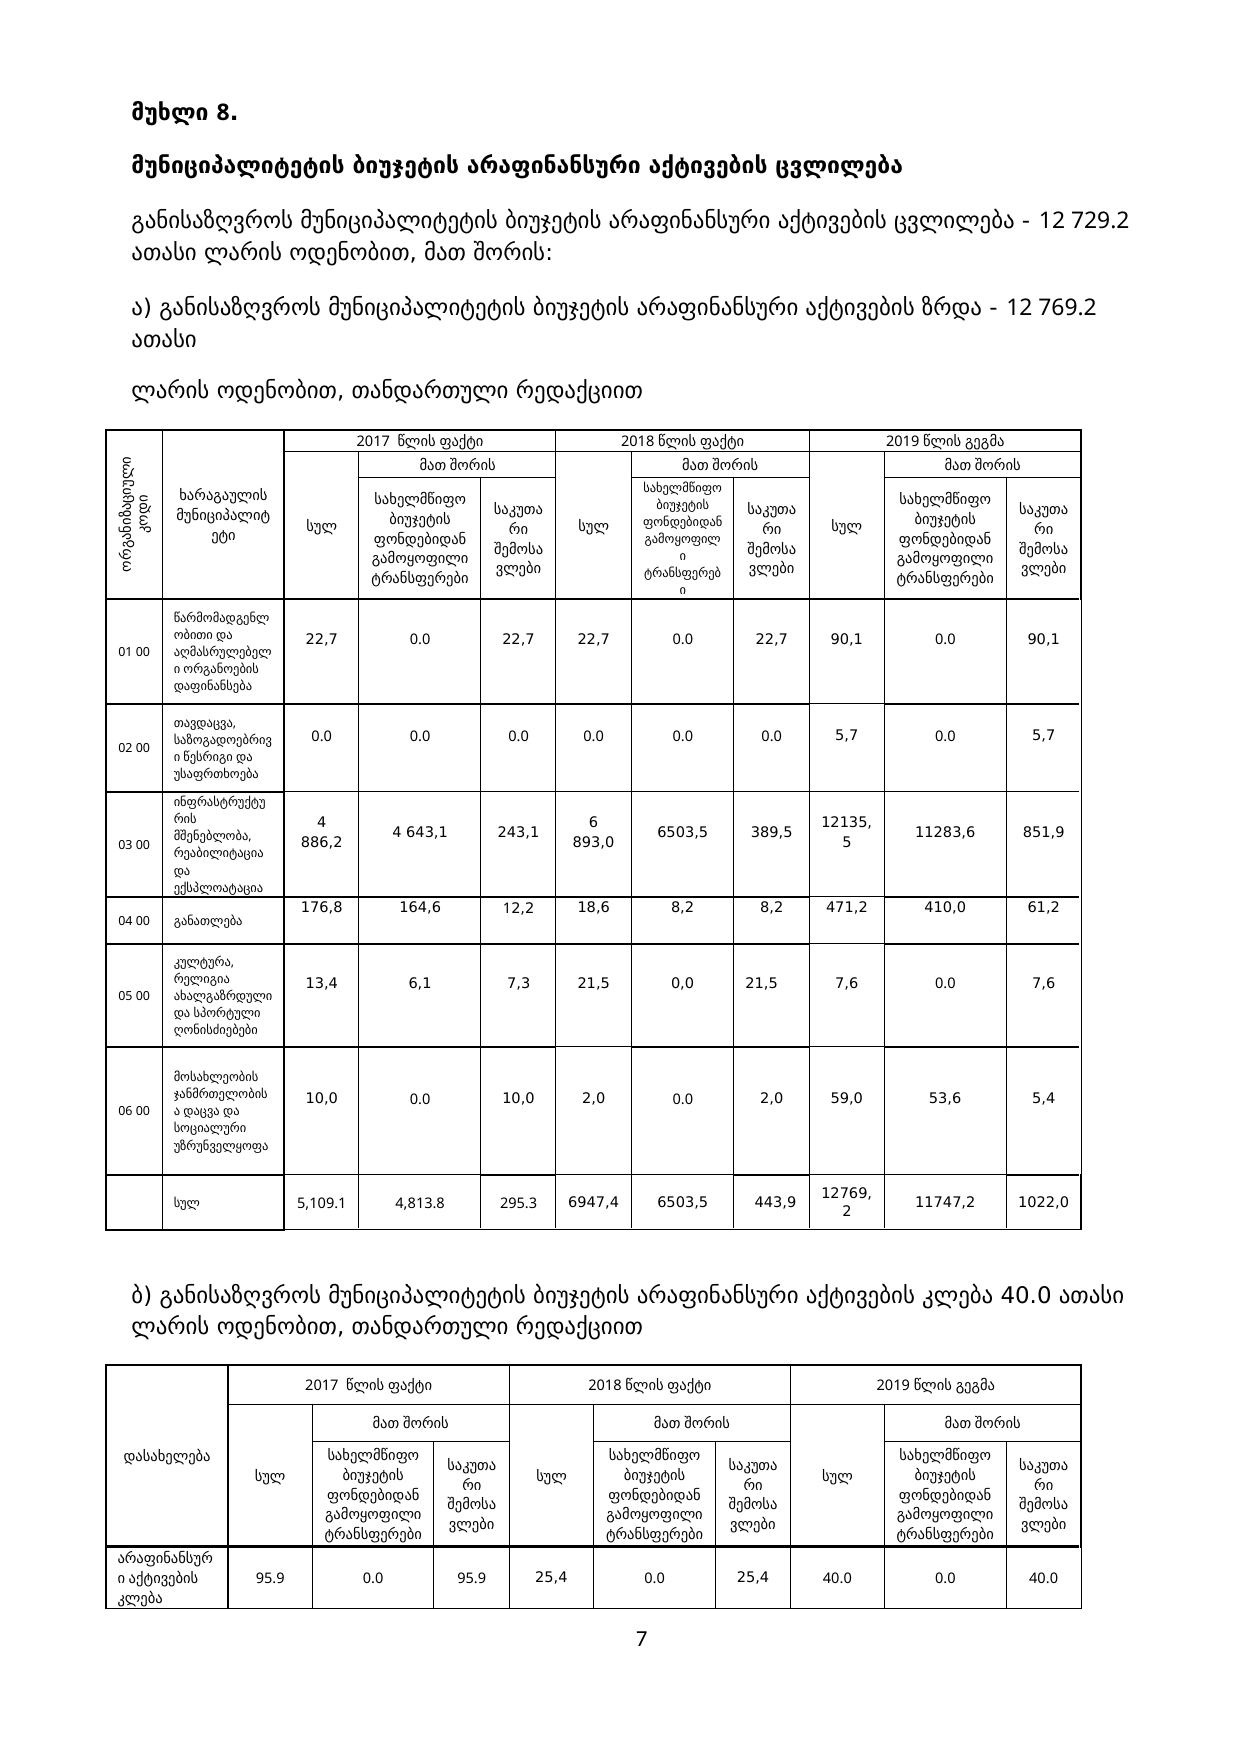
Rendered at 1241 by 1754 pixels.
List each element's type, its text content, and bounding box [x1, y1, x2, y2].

table_cell 22,7 [734, 600, 809, 703]
text ა) განისაზღვროს მუნიციპალიტეტის ბიუჯეტის არაფინანსური აქტივების ზრდა - 12 769.2 ათასი [131, 291, 1152, 353]
table_cell 12769,2 [809, 1175, 884, 1229]
table_cell მათ შორის [313, 1405, 509, 1441]
table_header 2019 წლის გეგმა [791, 1366, 1080, 1403]
table_cell 05 00 [107, 945, 162, 1046]
table_cell 11283,6 [885, 792, 1006, 896]
table_cell 12135,5 [810, 792, 884, 896]
table_header 2018 წლის ფაქტი [556, 431, 809, 451]
table_cell მოსახლეობის ჯანმრთელობისა დაცვა და სოციალური უზრუნველყოფა [163, 1048, 283, 1174]
table_cell 06 00 [107, 1048, 162, 1174]
table_cell საკუთარი შემოსავლები [1007, 1442, 1080, 1545]
table_cell 8,2 [734, 898, 809, 942]
table_cell 5,7 [1007, 703, 1081, 791]
table_cell 6 893,0 [556, 792, 631, 896]
table_header 2017 წლის ფაქტი [229, 1366, 509, 1403]
table_cell 40.0 [1007, 1545, 1081, 1608]
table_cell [313, 1442, 433, 1545]
table_cell 7,3 [481, 945, 555, 1046]
text ბ) განისაზღვროს მუნიციპალიტეტის ბიუჯეტის არაფინანსური აქტივების კლება 40.0 ათასი ლარის ოდენობით, თანდართული რედაქციით [131, 1282, 1152, 1339]
table_cell მათ შორის [594, 1405, 790, 1441]
table_cell საკუთარი შემოსავლები [716, 1442, 790, 1545]
table_cell 0.0 [885, 705, 1006, 791]
table_cell 13,4 [285, 945, 358, 1046]
table_cell 0.0 [885, 945, 1006, 1046]
table_cell 4 643,1 [359, 792, 480, 896]
table_cell 164,6 [359, 898, 480, 942]
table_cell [885, 1442, 1006, 1545]
table_cell 7,6 [810, 944, 884, 1046]
table_cell 8,2 [632, 898, 733, 942]
table_cell მათ შორის [359, 452, 555, 477]
table_cell 02 00 [107, 705, 162, 791]
table_cell 0.0 [594, 1548, 715, 1608]
table_cell 0.0 [734, 705, 809, 791]
table_cell 21,5 [556, 945, 631, 1046]
table_cell 443,9 [734, 1176, 809, 1229]
table_cell 61,2 [1007, 896, 1081, 942]
table_cell 12,2 [481, 898, 555, 942]
table_cell 95.9 [434, 1548, 509, 1608]
table_cell 22,7 [556, 600, 631, 703]
table_cell სახელმწიფო ბიუჯეტის ფონდებიდან გამოყოფილი ტრანსფერები [359, 478, 480, 598]
table_cell თავდაცვა, საზოგადოებრივი წესრიგი და უსაფრთხოება [163, 705, 283, 791]
table_cell 0.0 [359, 1048, 480, 1174]
table_cell 0.0 [285, 705, 358, 791]
table_header 2018 წლის ფაქტი [510, 1366, 790, 1403]
table_cell საკუთარი შემოსავლები [734, 478, 809, 598]
text განისაზღვროს მუნიციპალიტეტის ბიუჯეტის არაფინანსური აქტივების ცვლილება - 12 729.2 ათასი ლარის ოდენობით, მათ შორის: [131, 204, 1152, 266]
text ლარის ოდენობით, თანდართული რედაქციით [131, 377, 1152, 404]
table_cell 0.0 [885, 1548, 1006, 1608]
table_header დასახელება [107, 1366, 227, 1545]
table_cell 4,813.8 [359, 1175, 481, 1229]
table_cell 471,2 [810, 897, 884, 942]
table_header ხარაგაულის მუნიციპალიტეტი [163, 431, 283, 598]
table_cell სულ [285, 452, 358, 598]
table_cell 295.3 [481, 1176, 556, 1229]
table_cell 389,5 [734, 792, 809, 896]
text მუხლი 8. [131, 96, 1152, 127]
table_cell 6503,5 [631, 1175, 734, 1229]
table_cell კულტურა, რელიგია ახალგაზრდული და სპორტული ღონისძიებები [163, 945, 283, 1046]
table_cell 7,6 [1007, 943, 1081, 1046]
table_cell 410,0 [885, 898, 1006, 942]
table_cell [107, 1176, 162, 1229]
table_cell 53,6 [885, 1048, 1006, 1174]
table_cell 25,4 [510, 1548, 593, 1608]
table_cell სახელმწიფო ბიუჯეტის ფონდებიდან გამოყოფილი ტრანსფერები [885, 478, 1006, 598]
table_cell სულ [163, 1176, 283, 1229]
table_cell 851,9 [1007, 791, 1081, 896]
table_cell სულ [810, 452, 884, 598]
table_cell წარმომადგენლობითი და აღმასრულებელი ორგანოების დაფინანსება [163, 600, 283, 703]
table_cell 0,0 [632, 945, 733, 1046]
table_cell სულ [556, 452, 631, 598]
text მუნიციპალიტეტის ბიუჯეტის არაფინანსური აქტივების ცვლილება [131, 153, 1152, 179]
table_cell 176,8 [285, 898, 358, 942]
table_cell 0.0 [481, 705, 555, 791]
table_header ორგანიზაციული კოდი [107, 431, 162, 598]
table_cell 03 00 [107, 793, 162, 896]
table_cell 0.0 [885, 600, 1006, 703]
table_cell 0.0 [632, 1048, 733, 1174]
table_cell 2,0 [556, 1047, 631, 1174]
table_cell მათ შორის [885, 1405, 1080, 1441]
table_cell 59,0 [810, 1047, 884, 1174]
table_cell 6,1 [359, 945, 480, 1046]
table_header 2019 წლის გეგმა [810, 431, 1080, 451]
table_cell 25,4 [716, 1548, 790, 1608]
table_cell განათლება [163, 898, 283, 942]
table_cell 243,1 [481, 792, 555, 896]
table_cell 0.0 [359, 600, 480, 703]
table_cell 22,7 [285, 600, 358, 703]
table_cell სახელმწიფო ბიუჯეტის ფონდებიდან გამოყოფილი ტრანსფერები [632, 478, 733, 598]
table_cell საკუთარი შემოსავლები [481, 478, 555, 598]
table_cell 10,0 [285, 1048, 358, 1174]
table_cell 10,0 [481, 1048, 555, 1174]
table_cell 5,7 [810, 704, 884, 791]
table_cell 40.0 [791, 1548, 884, 1608]
table_cell 4 886,2 [285, 792, 358, 896]
table_cell 04 00 [107, 898, 162, 942]
table_cell 0.0 [313, 1548, 433, 1608]
table_cell 2,0 [734, 1048, 809, 1174]
table_cell 0.0 [632, 705, 733, 791]
table_cell საკუთარი შემოსავლები [434, 1442, 509, 1545]
table_cell 6947,4 [556, 1175, 631, 1229]
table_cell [594, 1442, 715, 1545]
table_cell 6503,5 [632, 792, 733, 896]
table_cell 5,4 [1007, 1046, 1081, 1174]
table_cell 01 00 [107, 600, 162, 703]
table_cell 90,1 [810, 600, 884, 703]
table_cell არაფინანსური აქტივების კლება [107, 1548, 227, 1608]
table_cell 5,109.1 [285, 1175, 359, 1229]
table_cell მათ შორის [885, 452, 1080, 477]
table_cell 0.0 [556, 705, 631, 791]
table_cell სულ [510, 1405, 593, 1545]
table_cell 21,5 [734, 945, 809, 1046]
table_cell სულ [229, 1405, 312, 1545]
table_cell მათ შორის [632, 452, 809, 477]
table_cell 95.9 [229, 1548, 312, 1608]
table_cell ინფრასტრუქტურის მშენებლობა, რეაბილიტაცია და ექსპლოატაცია [163, 793, 283, 896]
table_cell 0.0 [359, 705, 480, 791]
table_cell საკუთარი შემოსავლები [1007, 478, 1080, 598]
table_cell 22,7 [481, 600, 555, 703]
table_cell 0.0 [632, 600, 733, 703]
table_header 2017 წლის ფაქტი [285, 431, 555, 451]
table_cell 90,1 [1007, 598, 1081, 703]
table_cell 18,6 [556, 898, 631, 942]
table_cell 1022,0 [1006, 1174, 1080, 1229]
table_cell სულ [791, 1405, 884, 1545]
table_cell 11747,2 [884, 1175, 1006, 1229]
